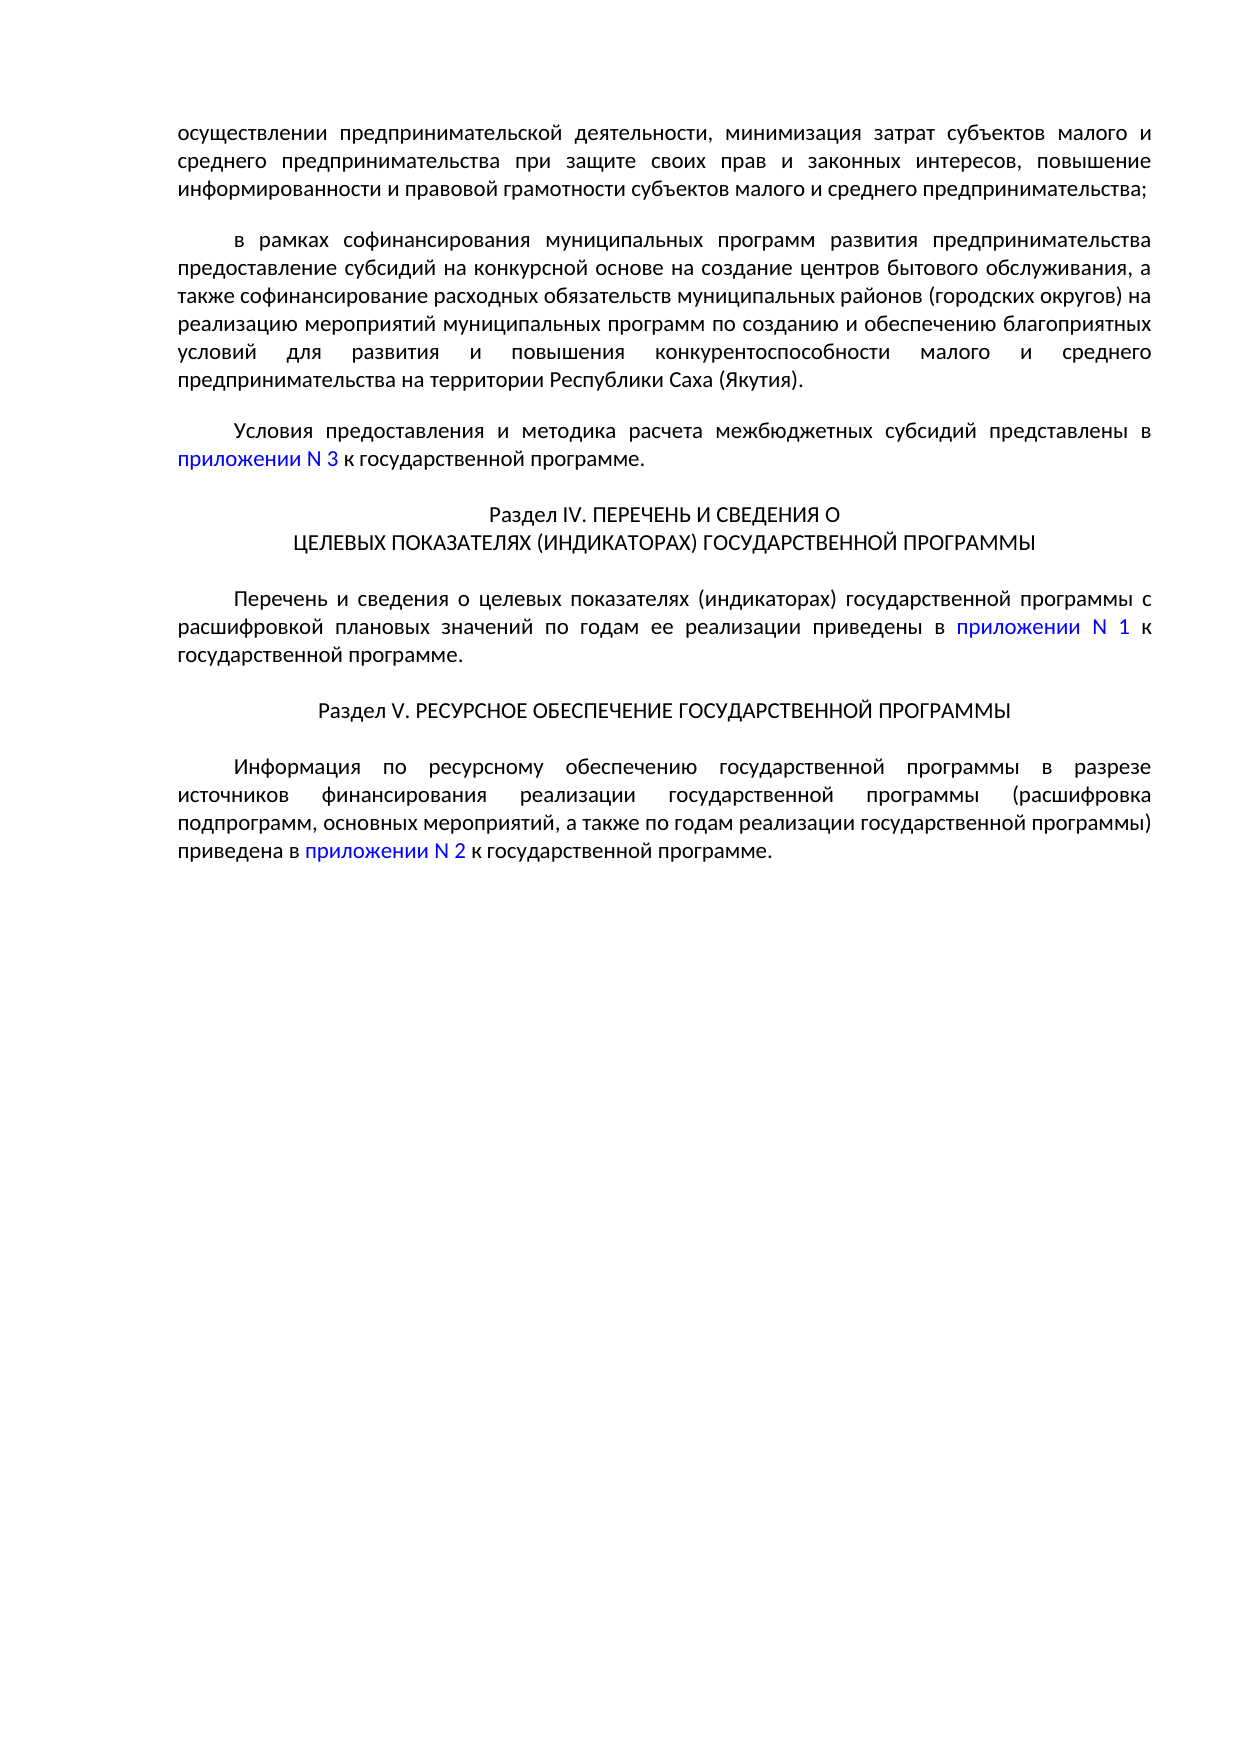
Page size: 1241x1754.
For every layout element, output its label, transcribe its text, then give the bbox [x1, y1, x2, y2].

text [177, 118, 1152, 202]
text в рамках софинансирования муниципальных программ развития предпринимательства предоставление субсидий на конкурсной основе на создание центров бытового обслуживания, а также софинансирование расходных обязательств муниципальных районов (городских округов) на реализацию мероприятий муниципальных программ по созданию и обеспечению благоприятных условий для развития и повышения конкурентоспособности малого и среднего предпринимательства на территории Республики Саха (Якутия). [177, 225, 1152, 393]
text ЦЕЛЕВЫХ ПОКАЗАТЕЛЯХ (ИНДИКАТОРАХ) ГОСУДАРСТВЕННОЙ ПРОГРАММЫ [177, 528, 1152, 556]
text Раздел IV. ПЕРЕЧЕНЬ И СВЕДЕНИЯ О [177, 500, 1152, 528]
text Информация по ресурсному обеспечению государственной программы в разрезе источников финансирования реализации государственной программы (расшифровка подпрограмм, основных мероприятий, а также по годам реализации государственной программы) приведена в приложении N 2 к государственной программе. [177, 752, 1152, 864]
text Перечень и сведения о целевых показателях (индикаторах) государственной программы с расшифровкой плановых значений по годам ее реализации приведены в приложении N 1 к государственной программе. [177, 584, 1152, 668]
text Раздел V. РЕСУРСНОЕ ОБЕСПЕЧЕНИЕ ГОСУДАРСТВЕННОЙ ПРОГРАММЫ [177, 696, 1152, 724]
text Условия предоставления и методика расчета межбюджетных субсидий представлены в приложении N 3 к государственной программе. [177, 416, 1152, 472]
